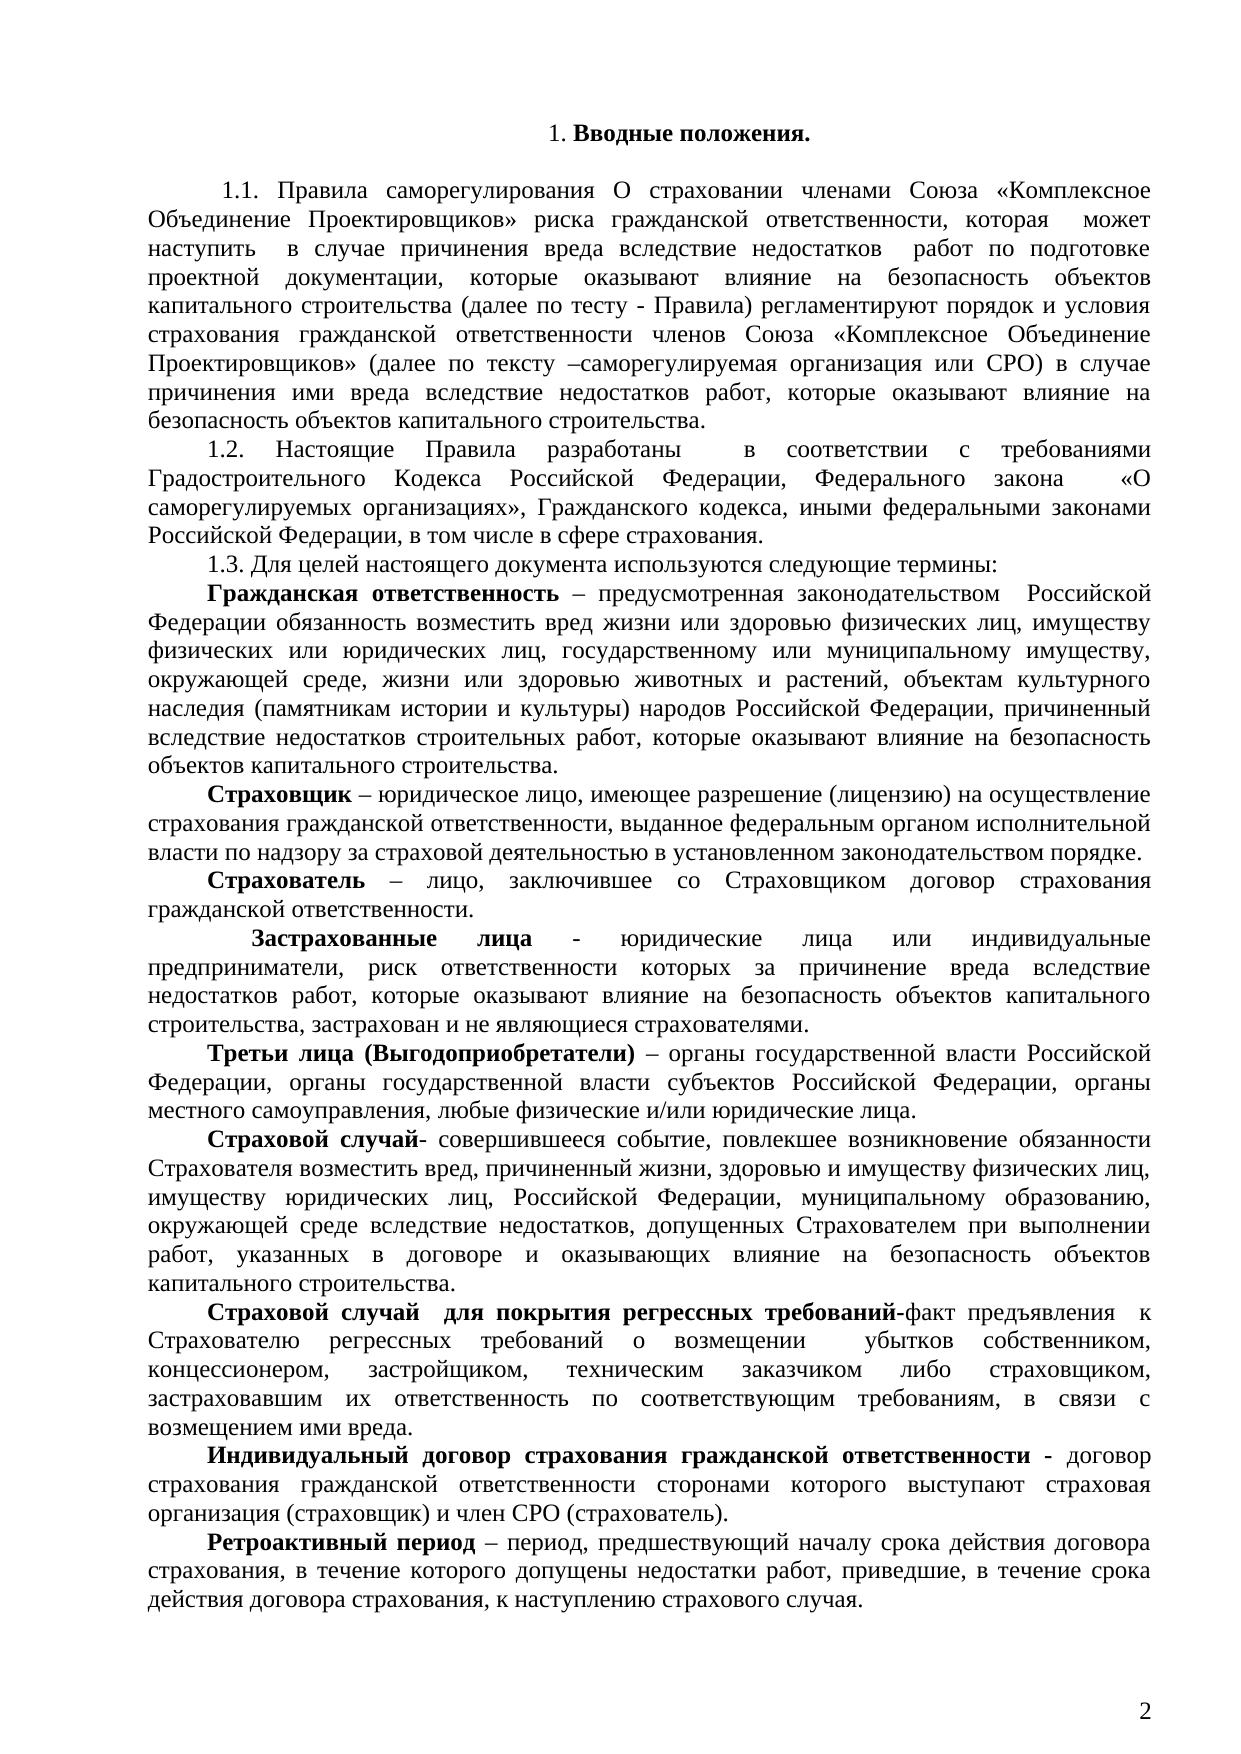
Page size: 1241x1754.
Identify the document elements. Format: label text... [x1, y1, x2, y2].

text 1.1. Правила саморегулирования О страховании членами Союза «Комплексное Объединение Проектировщиков» риска гражданской ответственности, которая может наступить в случае причинения вреда вследствие недостатков работ по подготовке проектной документации, которые оказывают влияние на безопасность объектов капитального строительства (далее по тесту - Правила) регламентируют порядок и условия страхования гражданской ответственности членов Союза «Комплексное Объединение Проектировщиков» (далее по тексту –саморегулируемая организация или СРО) в случае причинения ими вреда вследствие недостатков работ, которые оказывают влияние на безопасность объектов капитального строительства. [148, 176, 1152, 434]
list Страховой случай- совершившееся событие, повлекшее возникновение обязанности Страхователя возместить вред, причиненный жизни, здоровью и имуществу физических лиц, имуществу юридических лиц, Российской Федерации, муниципальному образованию, окружающей среде вследствие недостатков, допущенных Страхователем при выполнении работ, указанных в договоре и оказывающих влияние на безопасность объектов капитального строительства. [148, 1124, 1152, 1297]
list Ретроактивный период – период, предшествующий началу срока действия договора страхования, в течение которого допущены недостатки работ, приведшие, в течение срока действия договора страхования, к наступлению страхового случая. [148, 1527, 1152, 1613]
text Третьи лица (Выгодоприобретатели) – органы государственной власти Российской Федерации, органы государственной власти субъектов Российской Федерации, органы местного самоуправления, любые физические и/или юридические лица. [148, 1038, 1152, 1124]
list Страховщик – юридическое лицо, имеющее разрешение (лицензию) на осуществление страхования гражданской ответственности, выданное федеральным органом исполнительной власти по надзору за страховой деятельностью в установленном законодательством порядке. [148, 779, 1152, 866]
text Застрахованные лица - юридические лица или индивидуальные предприниматели, риск ответственности которых за причинение вреда вследствие недостатков работ, которые оказывают влияние на безопасность объектов капитального строительства, застрахован и не являющиеся страхователями. [148, 923, 1152, 1038]
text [148, 118, 1152, 147]
list Страховой случай для покрытия регрессных требований-факт предъявления к Страхователю регрессных требований о возмещении убытков собственником, концессионером, застройщиком, техническим заказчиком либо страховщиком, застраховавшим их ответственность по соответствующим требованиям, в связи с возмещением ими вреда. [148, 1297, 1152, 1441]
list Индивидуальный договор страхования гражданской ответственности - договор страхования гражданской ответственности сторонами которого выступают страховая организация (страховщик) и член СРО (страхователь). [148, 1441, 1152, 1527]
list 1.3. Для целей настоящего документа используются следующие термины: [148, 549, 1152, 578]
text 1.2. Настоящие Правила разработаны в соответствии с требованиями Градостроительного Кодекса Российской Федерации, Федерального закона «О саморегулируемых организациях», Гражданского кодекса, иными федеральными законами Российской Федерации, в том числе в сфере страхования. [148, 434, 1152, 549]
list Гражданская ответственность – предусмотренная законодательством Российской Федерации обязанность возместить вред жизни или здоровью физических лиц, имуществу физических или юридических лиц, государственному или муниципальному имуществу, окружающей среде, жизни или здоровью животных и растений, объектам культурного наследия (памятникам истории и культуры) народов Российской Федерации, причиненный вследствие недостатков строительных работ, которые оказывают влияние на безопасность объектов капитального строительства. [148, 578, 1152, 779]
list Страхователь – лицо, заключившее со Страховщиком договор страхования гражданской ответственности. [148, 866, 1152, 923]
